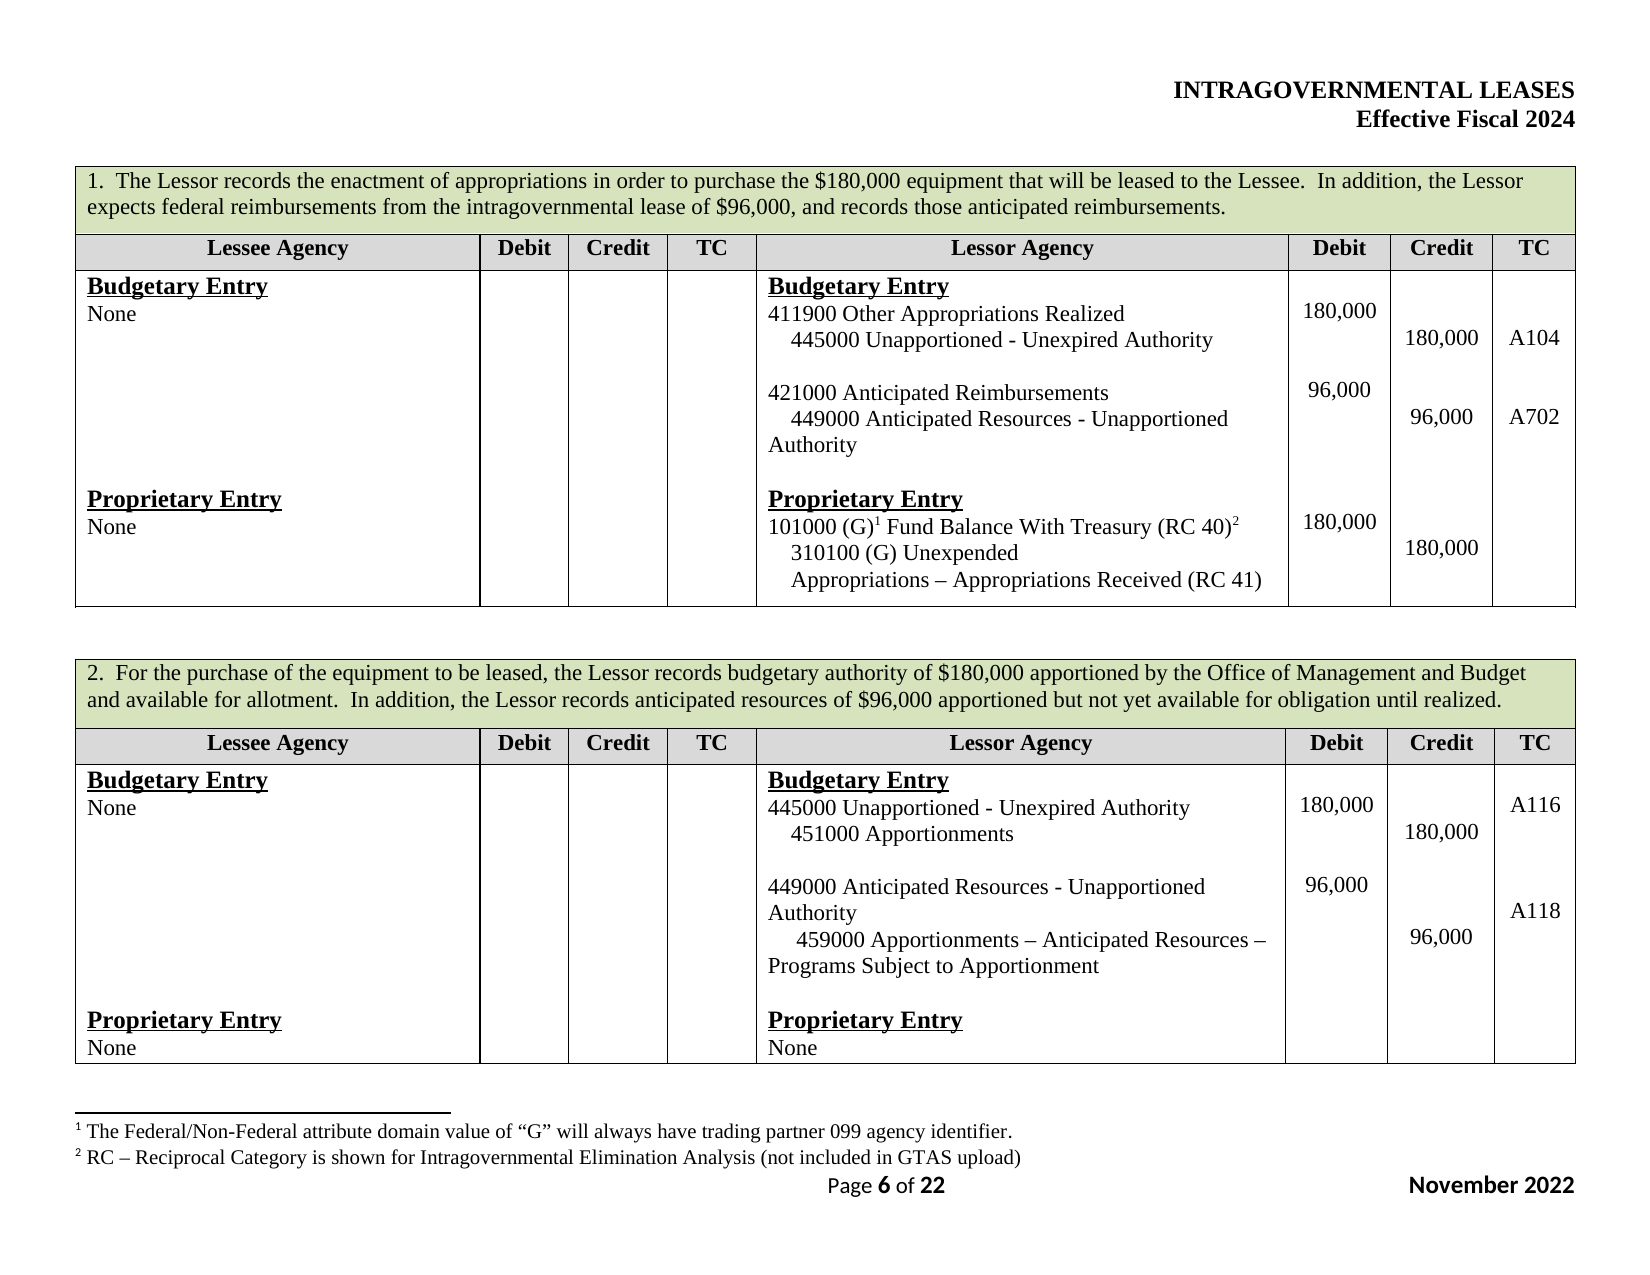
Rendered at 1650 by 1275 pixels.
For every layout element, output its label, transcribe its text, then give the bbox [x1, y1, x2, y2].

table_cell Lessee Agency [76, 235, 479, 270]
table_cell 180,000 96,000 180,000 [1289, 271, 1390, 606]
table_cell TC [668, 729, 756, 764]
table_cell Budgetary Entry None Proprietary Entry None [76, 271, 479, 606]
table_cell [569, 765, 667, 1063]
table_cell [481, 765, 568, 1063]
table_cell Credit [569, 235, 667, 270]
table_cell TC [668, 235, 756, 270]
table_header 1. The Lessor records the enactment of appropriations in order to purchase the $180,000 equipment that will be leased to the Lessee. In addition, the Lessor expects federal reimbursements from the intragovernmental lease of $96,000, and records those anticipated reimbursements. [76, 167, 1575, 233]
table_cell 180,000 96,000 [1388, 765, 1494, 1063]
table_cell Debit [1289, 235, 1390, 270]
table_cell Budgetary Entry 445000 Unapportioned - Unexpired Authority 451000 Apportionments 449000 Anticipated Resources - Unapportioned Authority 459000 Apportionments – Anticipated Resources – Programs Subject to Apportionment Proprietary Entry None [757, 765, 1285, 1063]
table_cell Credit [1391, 235, 1492, 270]
table_cell Lessee Agency [76, 729, 479, 764]
table_cell Credit [1388, 729, 1494, 764]
table_cell [668, 271, 756, 606]
table_cell Budgetary Entry 411900 Other Appropriations Realized 445000 Unapportioned - Unexpired Authority 421000 Anticipated Reimbursements 449000 Anticipated Resources - Unapportioned Authority Proprietary Entry 101000 (G) Fund Balance With Treasury (RC 40) 310100 (G) Unexpended Appropriations – Appropriations Received (RC 41) [757, 271, 1288, 606]
table_cell Lessor Agency [757, 729, 1285, 764]
table_cell TC [1493, 235, 1575, 270]
table_header 2. For the purchase of the equipment to be leased, the Lessor records budgetary authority of $180,000 apportioned by the Office of Management and Budget and available for allotment. In addition, the Lessor records anticipated resources of $96,000 apportioned but not yet available for obligation until realized. [76, 660, 1575, 728]
table_cell Debit [481, 729, 568, 764]
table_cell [76, 765, 479, 1063]
table_cell Lessor Agency [757, 235, 1288, 270]
table_cell 180,000 96,000 [1286, 765, 1387, 1063]
table_cell 180,000 96,000 180,000 [1391, 271, 1492, 606]
table_cell TC [1495, 729, 1575, 764]
table_cell [668, 765, 756, 1063]
table_cell Credit [569, 729, 667, 764]
table_cell [481, 271, 568, 606]
table_cell A104 A702 [1493, 271, 1575, 606]
table_cell [569, 271, 667, 606]
table_cell Debit [1286, 729, 1387, 764]
table_cell A116 A118 [1495, 765, 1575, 1063]
table_cell Debit [481, 235, 568, 270]
